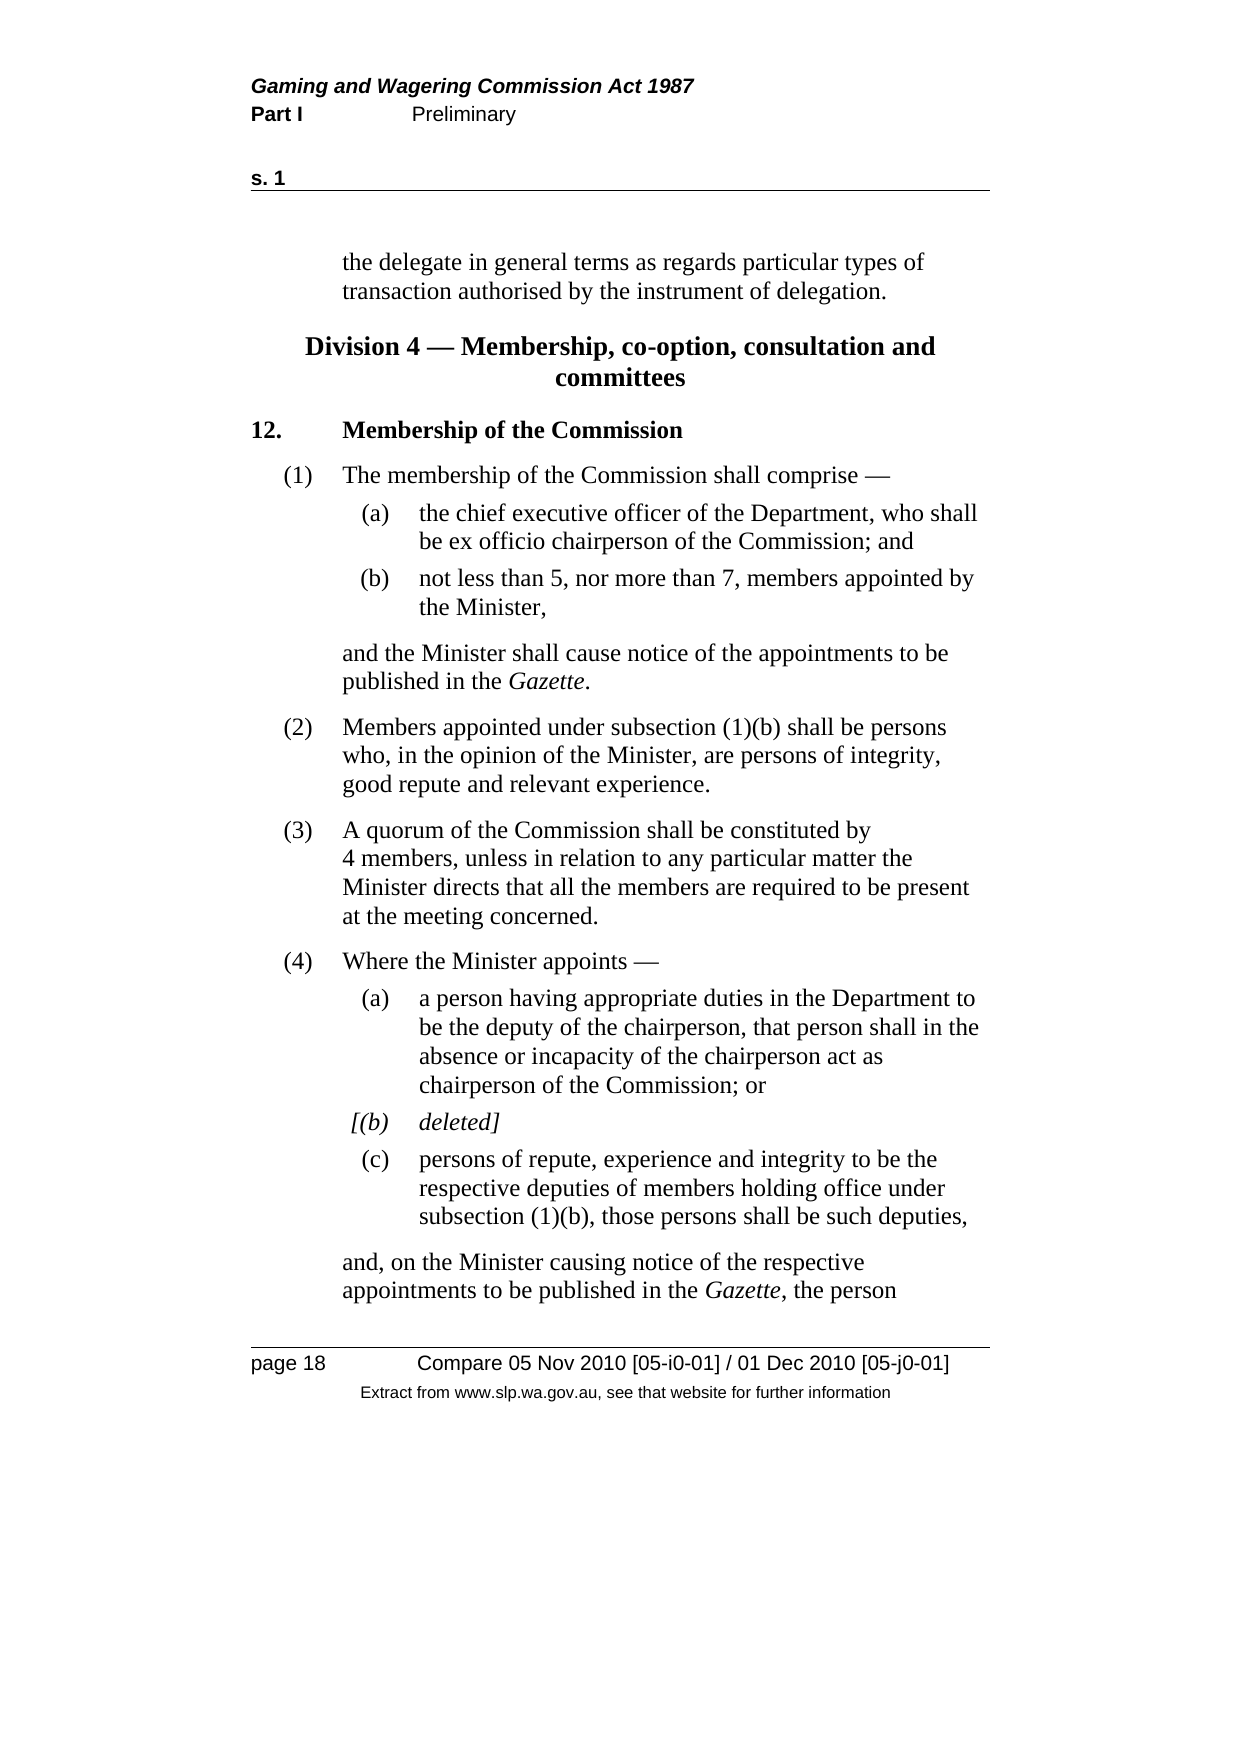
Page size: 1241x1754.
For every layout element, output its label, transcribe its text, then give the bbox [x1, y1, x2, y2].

text (a) a person having appropriate duties in the Department to be the deputy of the chairperson, that person shall in the absence or incapacity of the chairperson act as chairperson of the Commission; or [251, 983, 990, 1098]
text (c) persons of repute, experience and integrity to be the respective deputies of members holding office under subsection (1)(b), those persons shall be such deputies, [251, 1144, 990, 1230]
text (3) A quorum of the Commission shall be constituted by 4 members, unless in relation to any particular matter the Minister directs that all the members are required to be present at the meeting concerned. [251, 815, 990, 930]
text [(b) deleted] [251, 1107, 990, 1136]
text (1) The membership of the Commission shall comprise — [251, 461, 990, 489]
text and the Minister shall cause notice of the appointments to be published in the Gazette. [251, 638, 990, 695]
text (4) Where the Minister appoints — [251, 946, 990, 975]
text (a) the chief executive officer of the Department, who shall be ex officio chairperson of the Commission; and [251, 498, 990, 555]
text (b) not less than 5, nor more than 7, members appointed by the Minister, [251, 563, 990, 621]
text (2) Members appointed under subsection (1)(b) shall be persons who, in the opinion of the Minister, are persons of integrity, good repute and relevant experience. [251, 712, 990, 798]
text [251, 1247, 990, 1304]
subtitle Division 4 — Membership, co-option, consultation and committees [251, 330, 990, 392]
subtitle 12. Membership of the Commission [251, 415, 990, 444]
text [251, 247, 990, 305]
